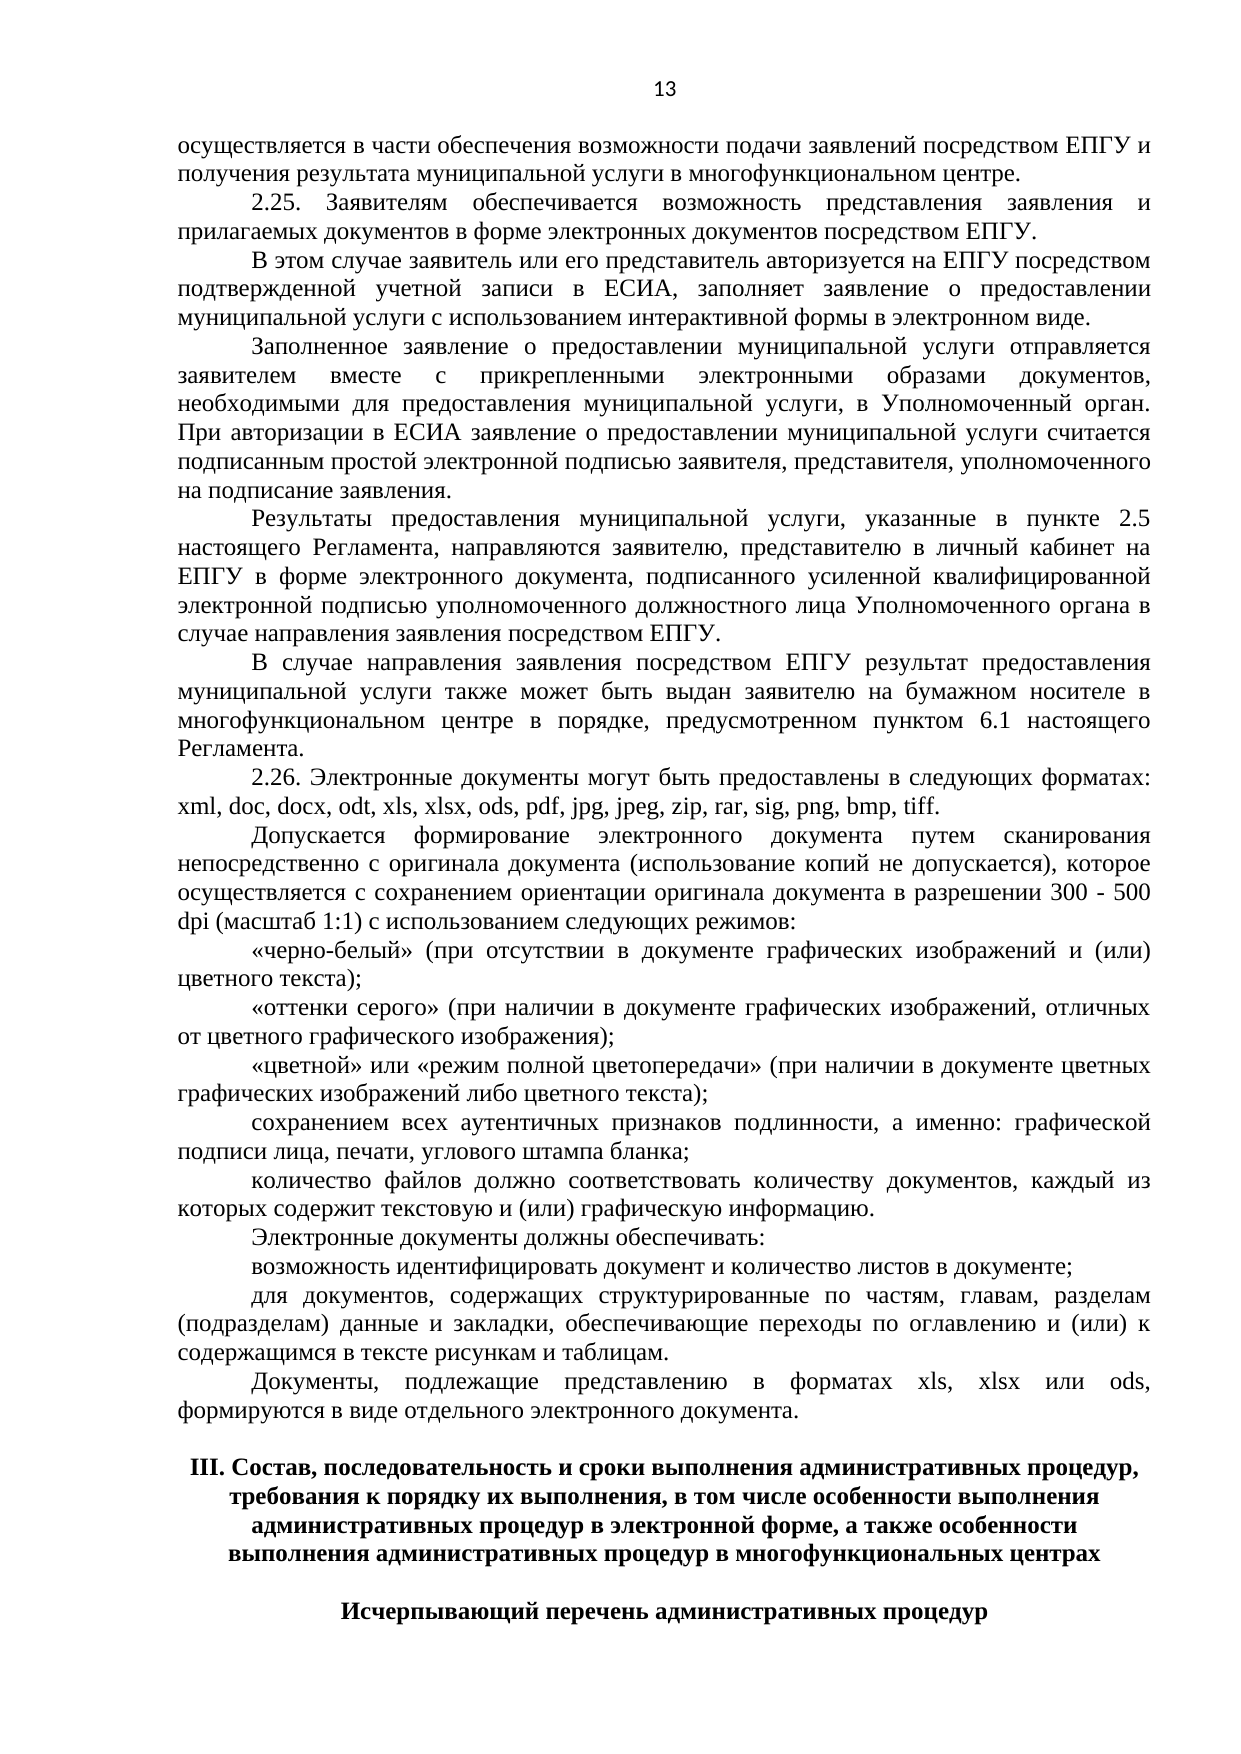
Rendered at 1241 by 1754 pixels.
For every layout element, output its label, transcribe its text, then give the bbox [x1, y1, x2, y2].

text Электронные документы должны обеспечивать: [177, 1222, 1152, 1251]
text В случае направления заявления посредством ЕПГУ результат предоставления муниципальной услуги также может быть выдан заявителю на бумажном носителе в многофункциональном центре в порядке, предусмотренном пунктом 6.1 настоящего Регламента. [177, 647, 1152, 762]
text 2.26. Электронные документы могут быть предоставлены в следующих форматах: xml, doc, docx, odt, xls, xlsx, ods, pdf, jpg, jpeg, zip, rar, sig, png, bmp, tiff. [177, 762, 1152, 820]
text Исчерпывающий перечень административных процедур [177, 1596, 1152, 1625]
text «оттенки серого» (при наличии в документе графических изображений, отличных от цветного графического изображения); [177, 992, 1152, 1050]
text сохранением всех аутентичных признаков подлинности, а именно: графической подписи лица, печати, углового штампа бланка; [177, 1107, 1152, 1165]
text «черно-белый» (при отсутствии в документе графических изображений и (или) цветного текста); [177, 935, 1152, 992]
text возможность идентифицировать документ и количество листов в документе; [177, 1251, 1152, 1280]
text В этом случае заявитель или его представитель авторизуется на ЕПГУ посредством подтвержденной учетной записи в ЕСИА, заполняет заявление о предоставлении муниципальной услуги с использованием интерактивной формы в электронном виде. [177, 245, 1152, 331]
text количество файлов должно соответствовать количеству документов, каждый из которых содержит текстовую и (или) графическую информацию. [177, 1165, 1152, 1222]
text Заполненное заявление о предоставлении муниципальной услуги отправляется заявителем вместе с прикрепленными электронными образами документов, необходимыми для предоставления муниципальной услуги, в Уполномоченный орган. При авторизации в ЕСИА заявление о предоставлении муниципальной услуги считается подписанным простой электронной подписью заявителя, представителя, уполномоченного на подписание заявления. [177, 331, 1152, 503]
text для документов, содержащих структурированные по частям, главам, разделам (подразделам) данные и закладки, обеспечивающие переходы по оглавлению и (или) к содержащимся в тексте рисункам и таблицам. [177, 1280, 1152, 1366]
text «цветной» или «режим полной цветопередачи» (при наличии в документе цветных графических изображений либо цветного текста); [177, 1050, 1152, 1107]
text Допускается формирование электронного документа путем сканирования непосредственно с оригинала документа (использование копий не допускается), которое осуществляется с сохранением ориентации оригинала документа в разрешении 300 - 500 dpi (масштаб 1:1) с использованием следующих режимов: [177, 820, 1152, 935]
text Документы, подлежащие представлению в форматах xls, xlsx или ods, формируются в виде отдельного электронного документа. [177, 1366, 1152, 1423]
text III. Состав, последовательность и сроки выполнения административных процедур, требования к порядку их выполнения, в том числе особенности выполнения административных процедур в электронной форме, а также особенности выполнения административных процедур в многофункциональных центрах [177, 1452, 1152, 1567]
text Результаты предоставления муниципальной услуги, указанные в пункте 2.5 настоящего Регламента, направляются заявителю, представителю в личный кабинет на ЕПГУ в форме электронного документа, подписанного усиленной квалифицированной электронной подписью уполномоченного должностного лица Уполномоченного органа в случае направления заявления посредством ЕПГУ. [177, 503, 1152, 647]
text 2.25. Заявителям обеспечивается возможность представления заявления и прилагаемых документов в форме электронных документов посредством ЕПГУ. [177, 187, 1152, 245]
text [177, 130, 1152, 187]
